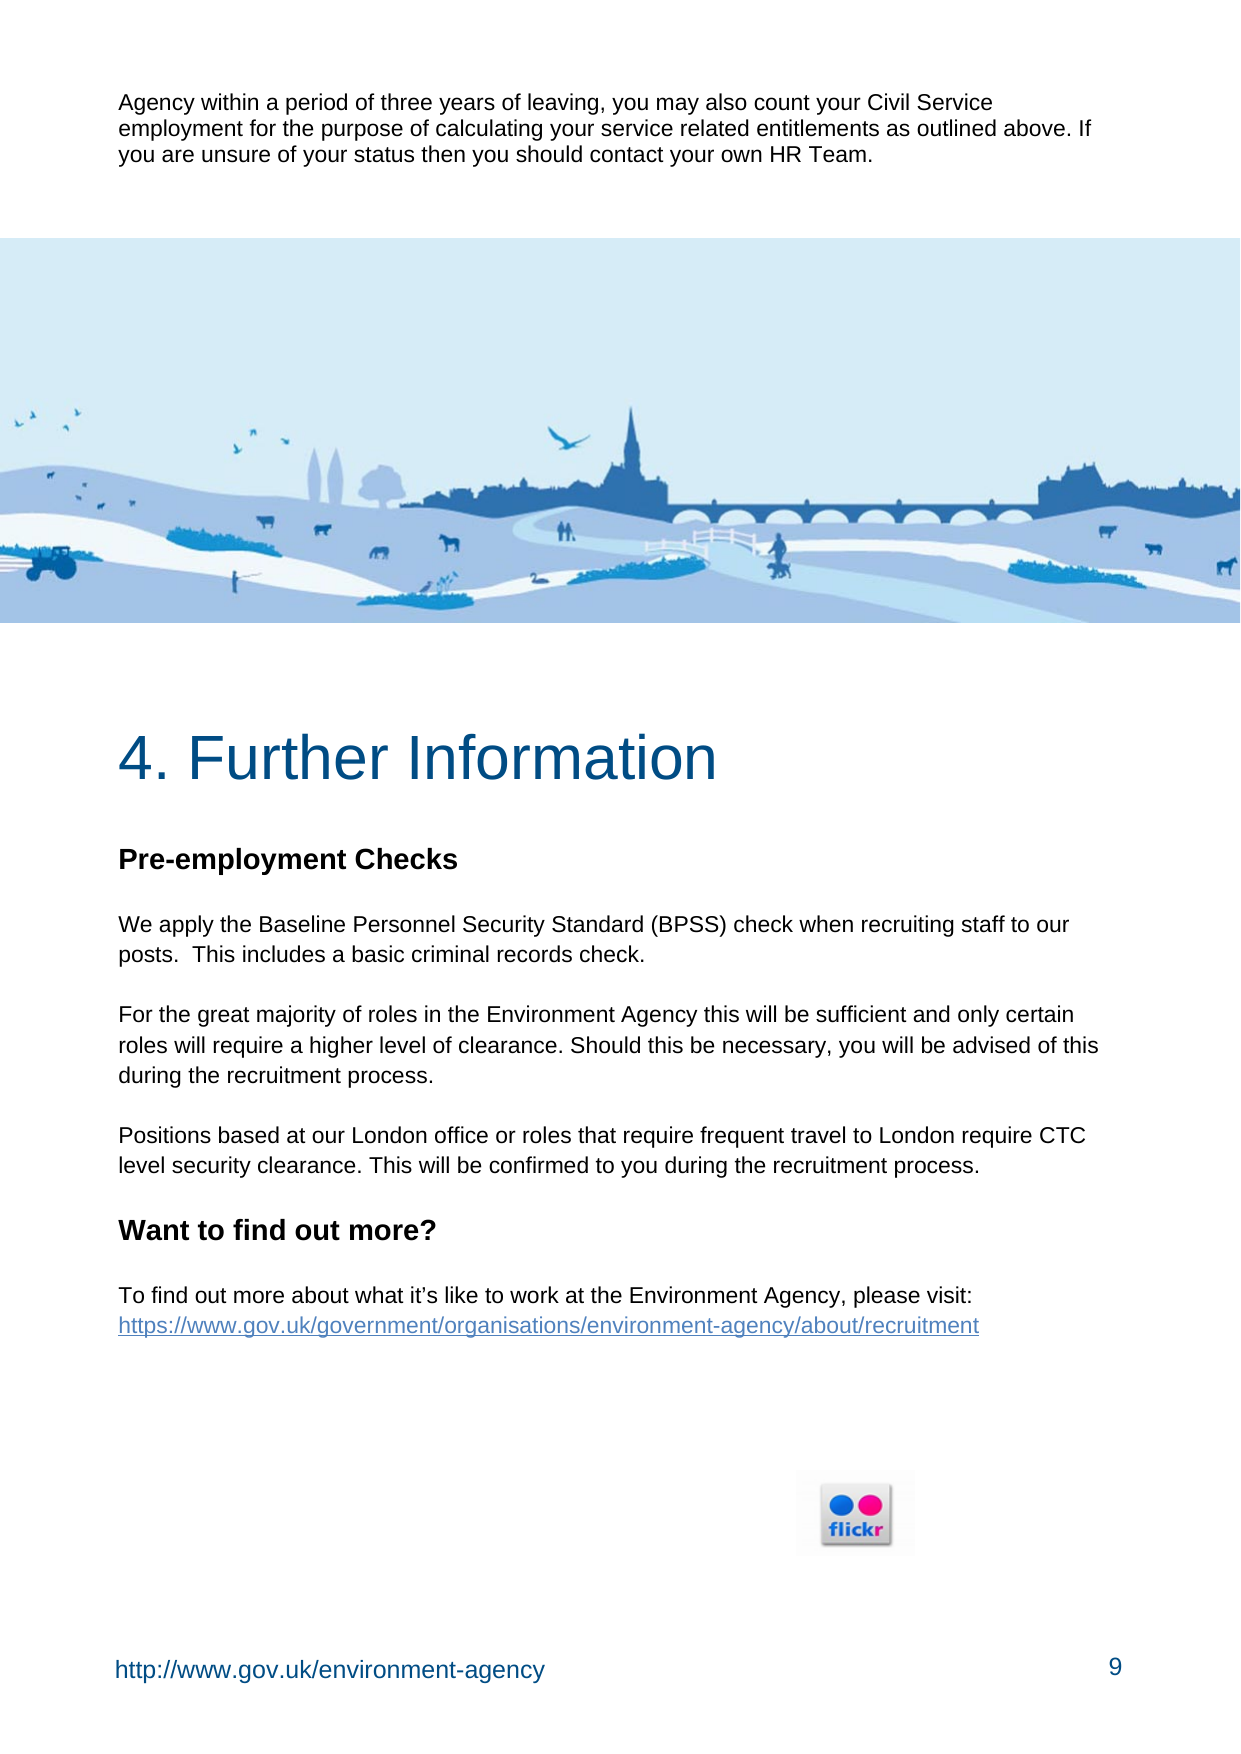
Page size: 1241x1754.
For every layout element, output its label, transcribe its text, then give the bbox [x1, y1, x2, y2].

text Pre-employment Checks [118, 842, 1122, 876]
text 4. Further Information [118, 721, 1122, 793]
picture [0, 238, 1241, 623]
text To find out more about what it’s like to work at the Environment Agency, please visit: https://www.gov.uk/government/organisations/environment-agency/about/recruitment [118, 1282, 1122, 1338]
text Positions based at our London office or roles that require frequent travel to London require CTC level security clearance. This will be confirmed to you during the recruitment process. [118, 1122, 1122, 1179]
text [118, 89, 1122, 168]
text For the great majority of roles in the Environment Agency this will be sufficient and only certain roles will require a higher level of clearance. Should this be necessary, you will be advised of this during the recruitment process. [118, 1001, 1122, 1088]
text Want to find out more? [118, 1213, 1122, 1246]
text We apply the Baseline Personnel Security Standard (BPSS) check when recruiting staff to our posts. This includes a basic criminal records check. [118, 911, 1122, 967]
